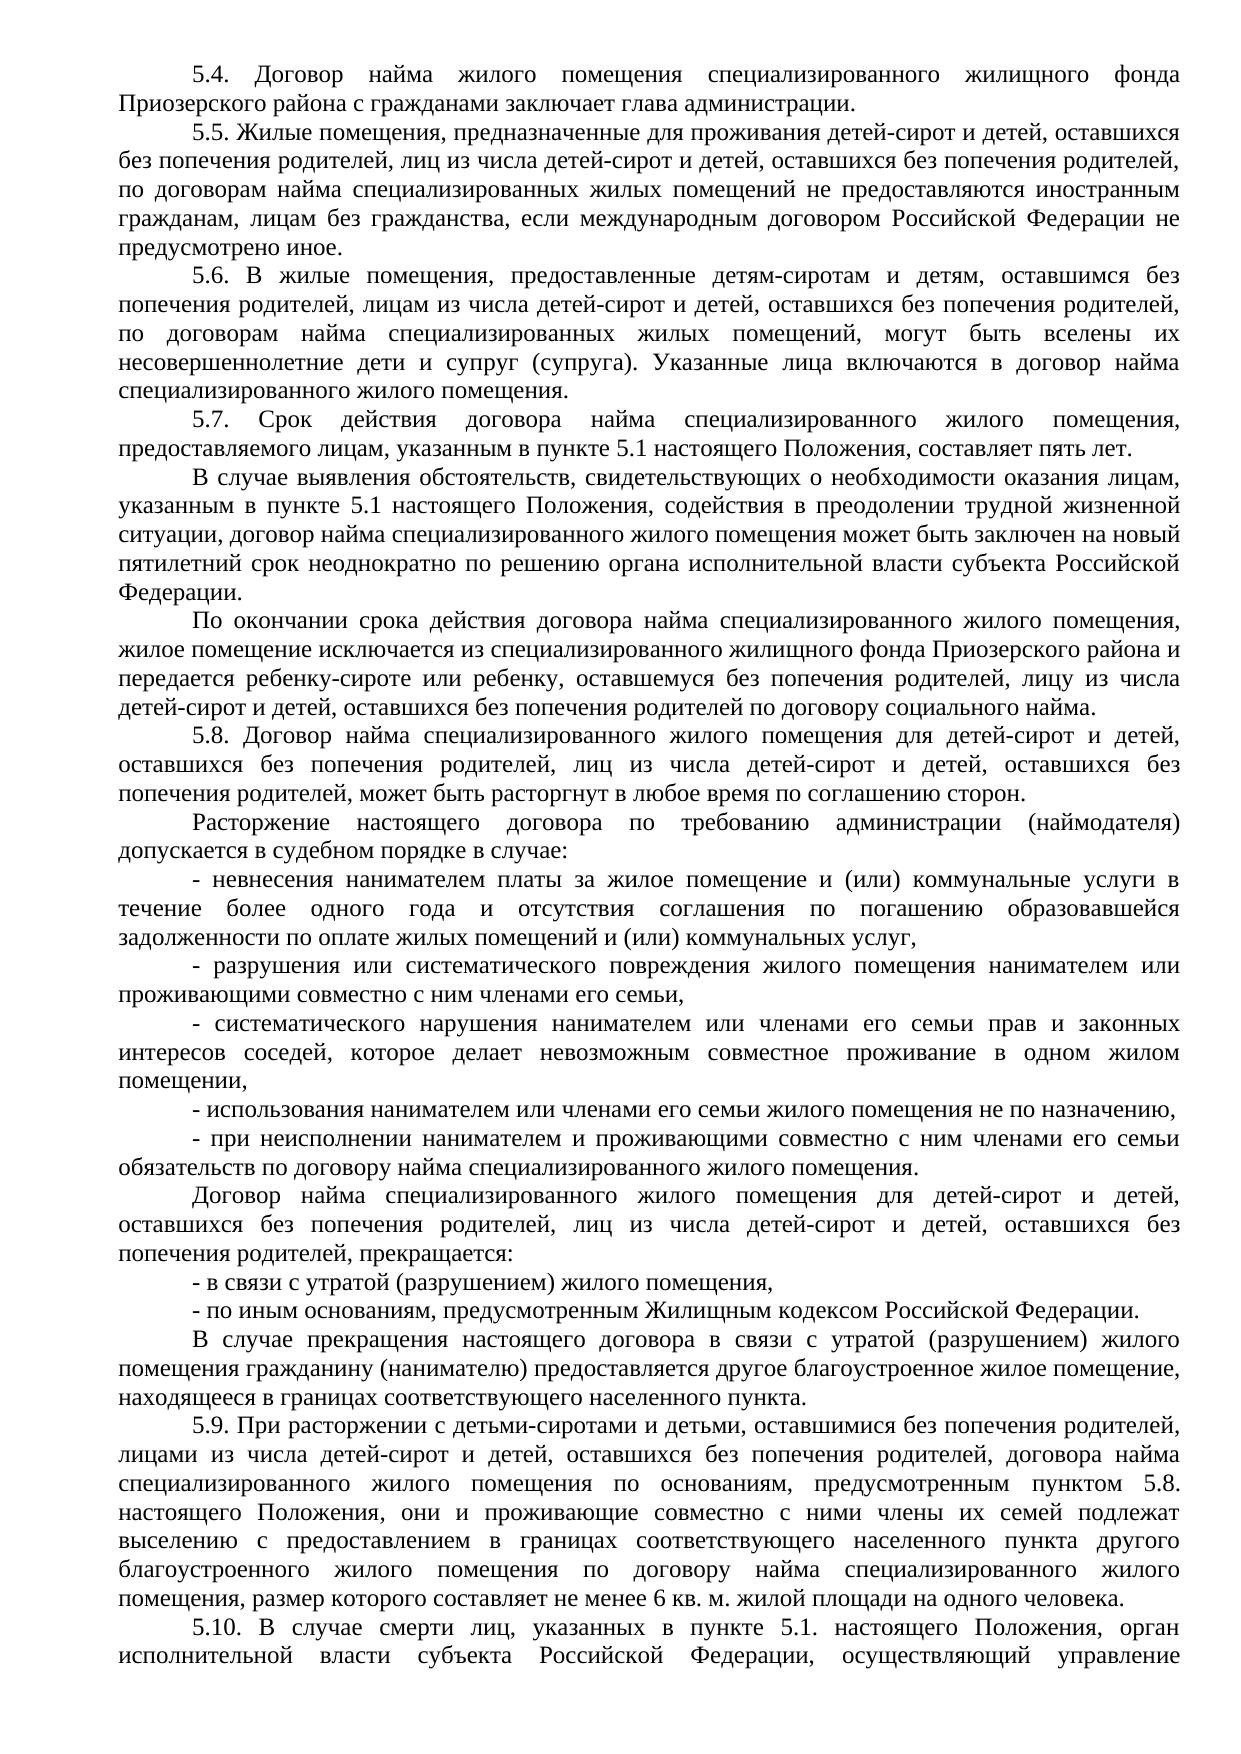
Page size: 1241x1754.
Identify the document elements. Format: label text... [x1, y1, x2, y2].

text Договор найма специализированного жилого помещения для детей-сирот и детей, оставшихся без попечения родителей, лиц из числа детей-сирот и детей, оставшихся без попечения родителей, прекращается: [118, 1180, 1181, 1267]
text 5.5. Жилые помещения, предназначенные для проживания детей-сирот и детей, оставшихся без попечения родителей, лиц из числа детей-сирот и детей, оставшихся без попечения родителей, по договорам найма специализированных жилых помещений не предоставляются иностранным гражданам, лицам без гражданства, если международным договором Российской Федерации не предусмотрено иное. [118, 117, 1181, 260]
text В случае выявления обстоятельств, свидетельствующих о необходимости оказания лицам, указанным в пункте 5.1 настоящего Положения, содействия в преодолении трудной жизненной ситуации, договор найма специализированного жилого помещения может быть заключен на новый пятилетний срок неоднократно по решению органа исполнительной власти субъекта Российской Федерации. [118, 462, 1181, 605]
text - невнесения нанимателем платы за жилое помещение и (или) коммунальные услуги в течение более одного года и отсутствия соглашения по погашению образовавшейся задолженности по оплате жилых помещений и (или) коммунальных услуг, [118, 864, 1181, 950]
text 5.9. При расторжении с детьми-сиротами и детьми, оставшимися без попечения родителей, лицами из числа детей-сирот и детей, оставшихся без попечения родителей, договора найма специализированного жилого помещения по основаниям, предусмотренным пунктом 5.8. настоящего Положения, они и проживающие совместно с ними члены их семей подлежат выселению с предоставлением в границах соответствующего населенного пункта другого благоустроенного жилого помещения по договору найма специализированного жилого помещения, размер которого составляет не менее 6 кв. м. жилой площади на одного человека. [118, 1410, 1181, 1612]
text 5.4. Договор найма жилого помещения специализированного жилищного фонда Приозерского района с гражданами заключает глава администрации. [118, 59, 1181, 117]
text - по иным основаниям, предусмотренным Жилищным кодексом Российской Федерации. [118, 1295, 1181, 1324]
text - разрушения или систематического повреждения жилого помещения нанимателем или проживающими совместно с ним членами его семьи, [118, 950, 1181, 1008]
text 5.6. В жилые помещения, предоставленные детям-сиротам и детям, оставшимся без попечения родителей, лицам из числа детей-сирот и детей, оставшихся без попечения родителей, по договорам найма специализированных жилых помещений, могут быть вселены их несовершеннолетние дети и супруг (супруга). Указанные лица включаются в договор найма специализированного жилого помещения. [118, 260, 1181, 404]
text В случае прекращения настоящего договора в связи с утратой (разрушением) жилого помещения гражданину (нанимателю) предоставляется другое благоустроенное жилое помещение, находящееся в границах соответствующего населенного пункта. [118, 1324, 1181, 1410]
text - систематического нарушения нанимателем или членами его семьи прав и законных интересов соседей, которое делает невозможным совместное проживание в одном жилом помещении, [118, 1008, 1181, 1094]
text - в связи с утратой (разрушением) жилого помещения, [118, 1267, 1181, 1295]
text 5.8. Договор найма специализированного жилого помещения для детей-сирот и детей, оставшихся без попечения родителей, лиц из числа детей-сирот и детей, оставшихся без попечения родителей, может быть расторгнут в любое время по соглашению сторон. [118, 720, 1181, 807]
text - при неисполнении нанимателем и проживающими совместно с ним членами его семьи обязательств по договору найма специализированного жилого помещения. [118, 1123, 1181, 1180]
text Расторжение настоящего договора по требованию администрации (наймодателя) допускается в судебном порядке в случае: [118, 807, 1181, 864]
text - использования нанимателем или членами его семьи жилого помещения не по назначению, [118, 1094, 1181, 1123]
text 5.7. Срок действия договора найма специализированного жилого помещения, предоставляемого лицам, указанным в пункте 5.1 настоящего Положения, составляет пять лет. [118, 404, 1181, 462]
text По окончании срока действия договора найма специализированного жилого помещения, жилое помещение исключается из специализированного жилищного фонда Приозерского района и передается ребенку-сироте или ребенку, оставшемуся без попечения родителей, лицу из числа детей-сирот и детей, оставшихся без попечения родителей по договору социального найма. [118, 605, 1181, 720]
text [118, 1612, 1181, 1669]
